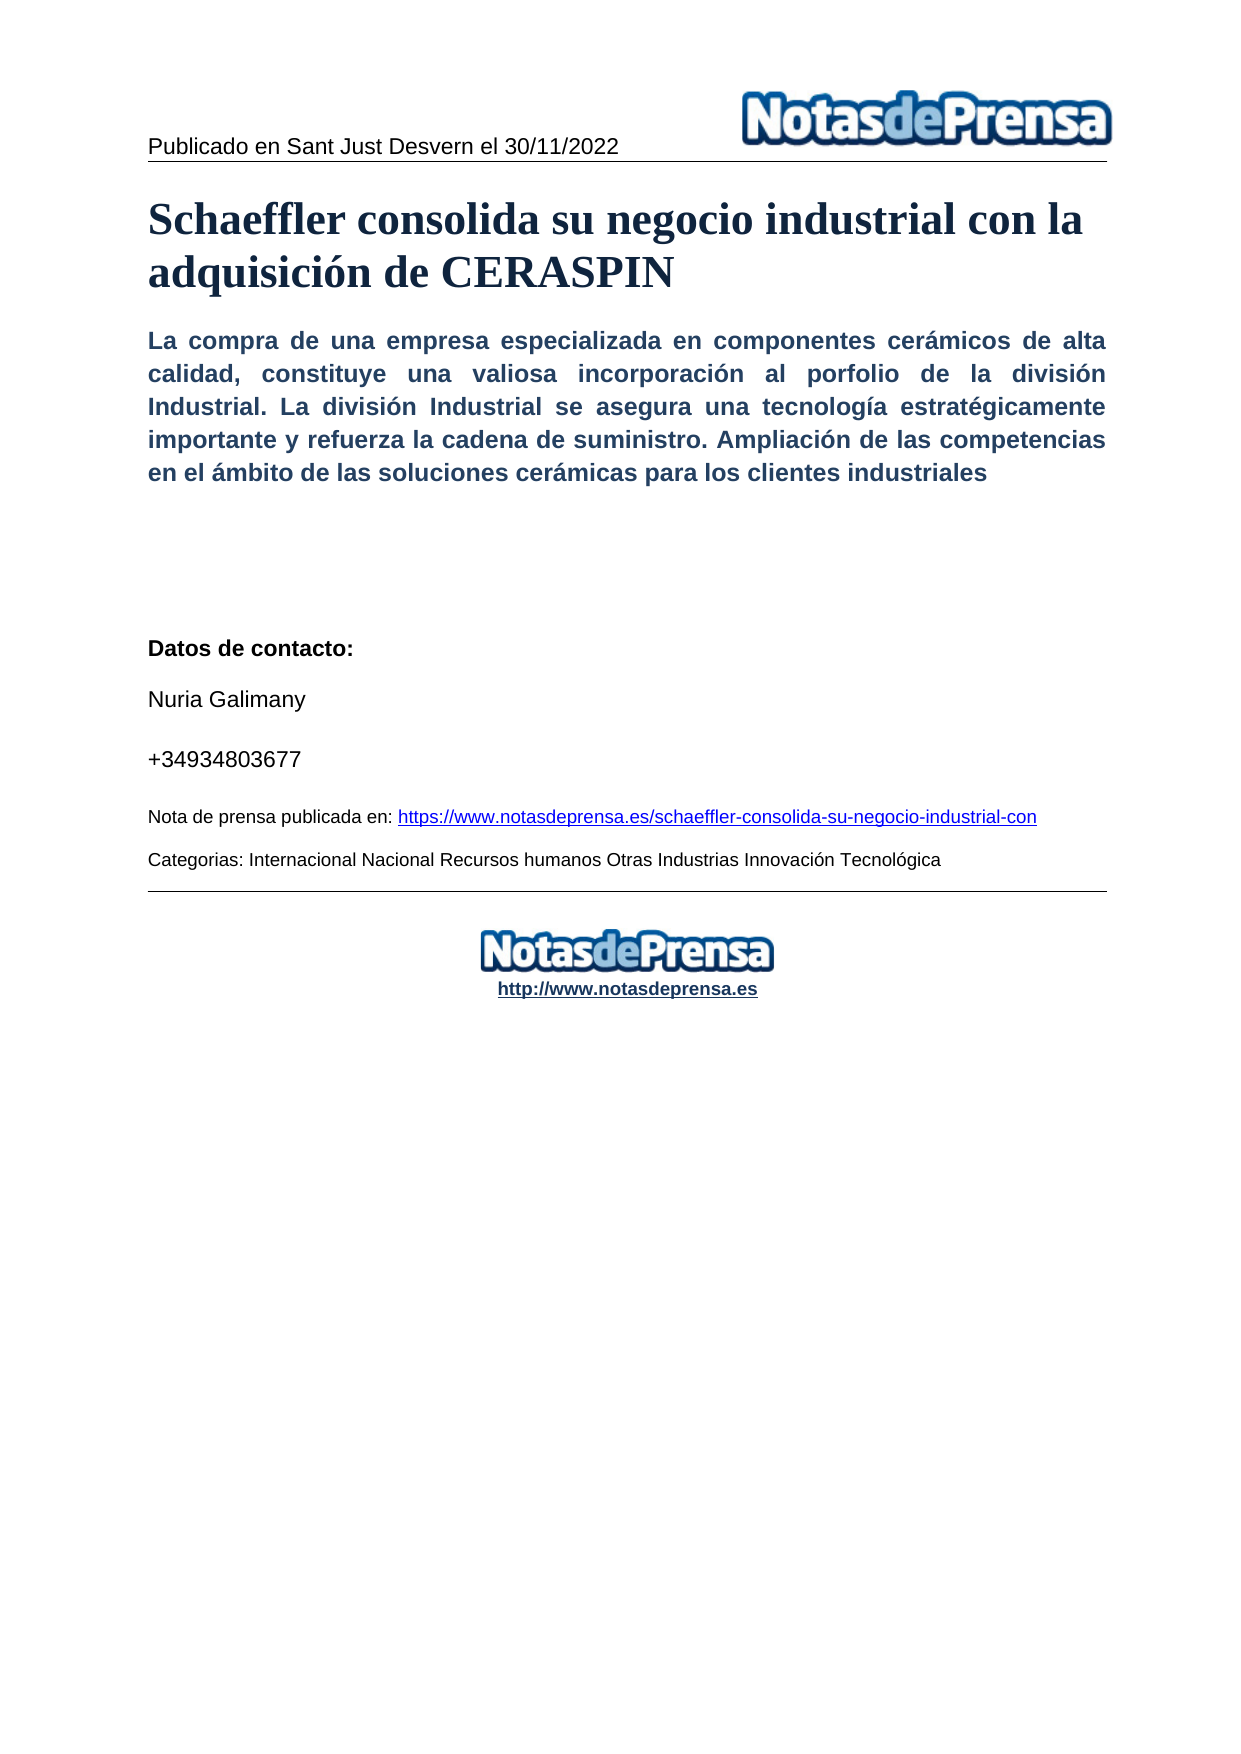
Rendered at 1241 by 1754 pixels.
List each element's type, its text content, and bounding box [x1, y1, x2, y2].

subtitle La compra de una empresa especializada en componentes cerámicos de alta calidad, constituye una valiosa incorporación al porfolio de la división Industrial. La división Industrial se asegura una tecnología estratégicamente importante y refuerza la cadena de suministro. Ampliación de las competencias en el ámbito de las soluciones cerámicas para los clientes industriales [148, 326, 1107, 487]
text Categorias: Internacional Nacional Recursos humanos Otras Industrias Innovación Tecnológica [148, 849, 1107, 870]
picture [480, 928, 775, 974]
subtitle Schaeffler consolida su negocio industrial con la adquisición de CERASPIN [148, 192, 1107, 297]
text Publicado en Sant Just Desvern el 30/11/2022 [148, 133, 1107, 161]
text http://www.notasdeprensa.es [148, 978, 1107, 1000]
picture [742, 90, 1113, 148]
text Nota de prensa publicada en: https://www.notasdeprensa.es/schaeffler-consolida-su-negocio-industrial-con [148, 806, 1107, 828]
text Datos de contacto: [148, 634, 1107, 661]
text Nuria Galimany [148, 686, 1063, 712]
text +34934803677 [148, 746, 1063, 772]
